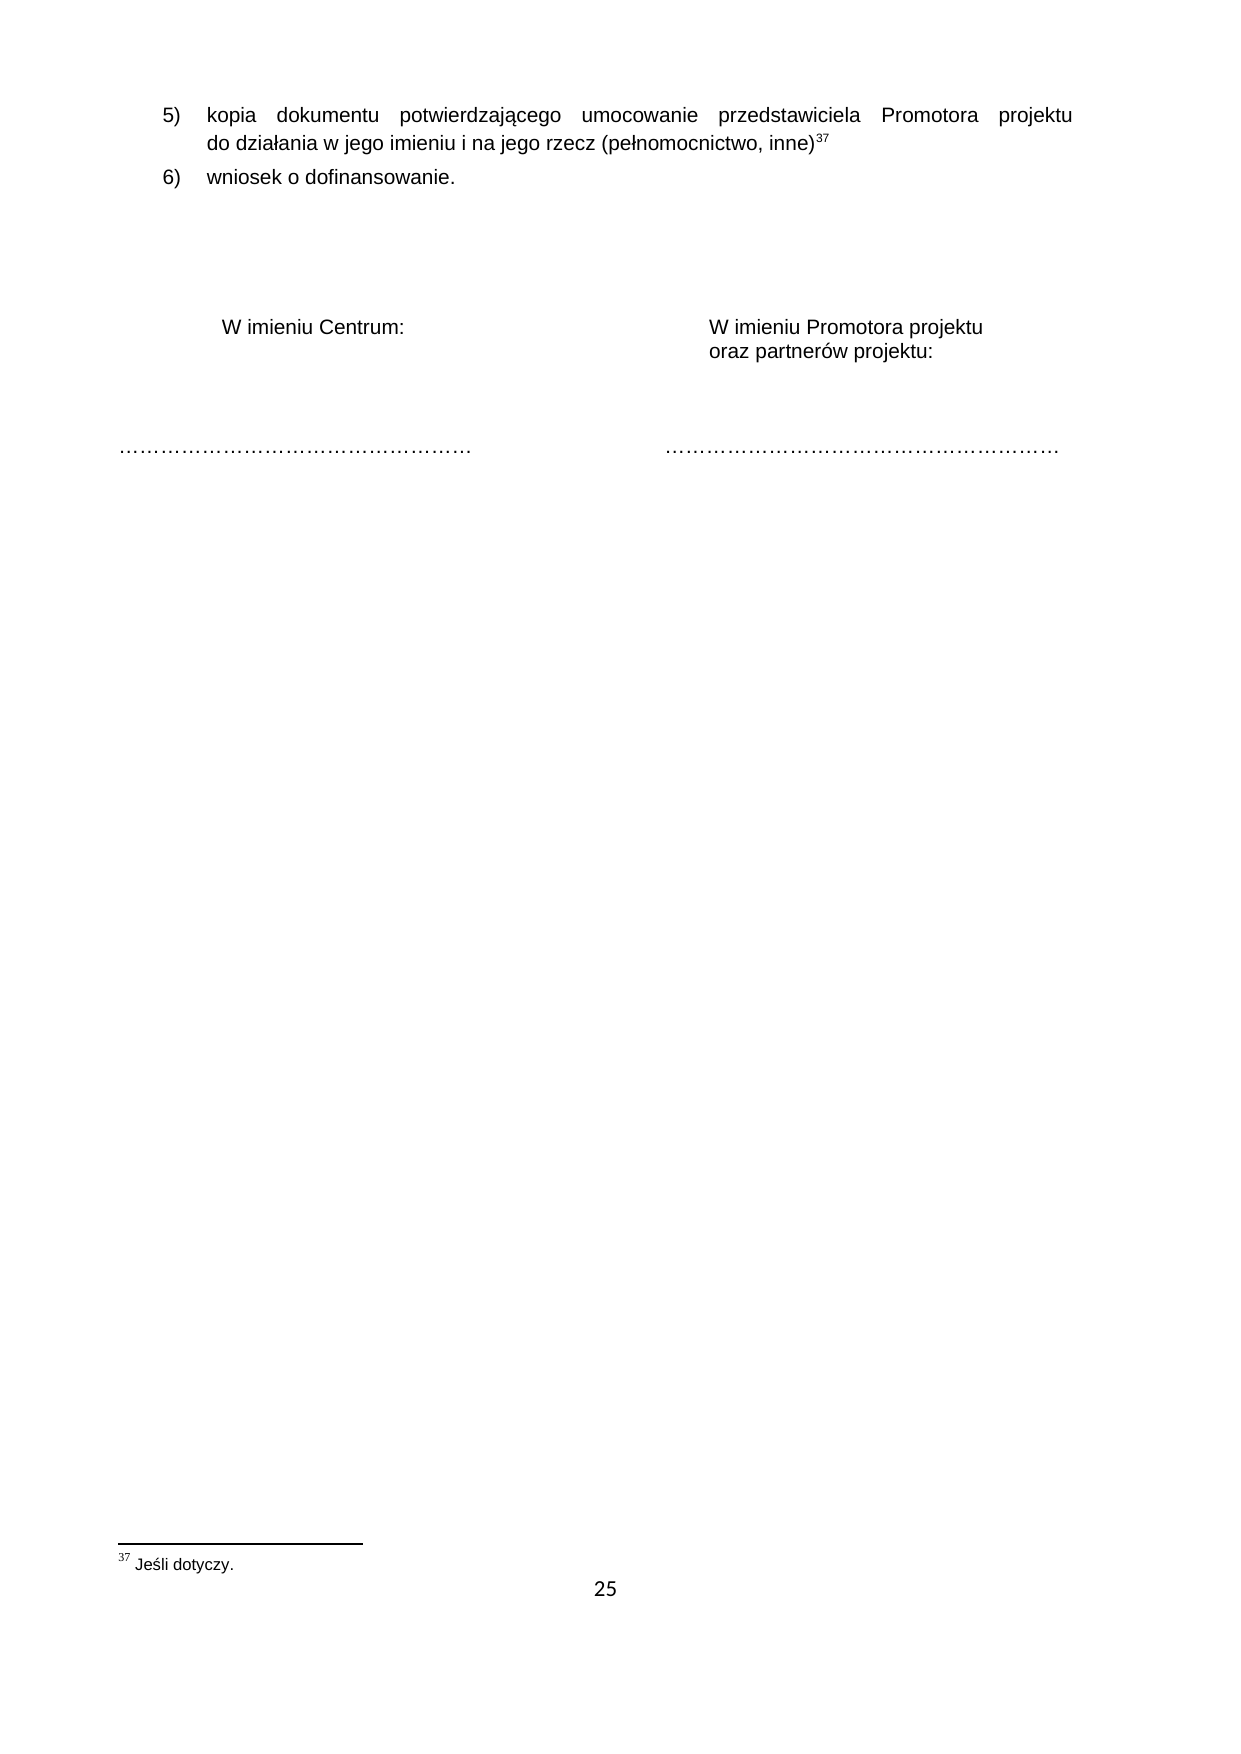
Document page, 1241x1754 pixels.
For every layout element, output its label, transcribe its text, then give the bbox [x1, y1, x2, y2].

list kopia dokumentu potwierdzającego umocowanie przedstawiciela Promotora projektu do działania w jego imieniu i na jego rzecz (pełnomocnictwo, inne) [162, 103, 1093, 155]
text …………………………………………… ………………………………………………… [118, 434, 1093, 458]
list wniosek o dofinansowanie. [162, 164, 1093, 188]
text oraz partnerów projektu: [118, 338, 1093, 362]
text W imieniu Centrum: W imieniu Promotora projektu [118, 314, 1093, 338]
